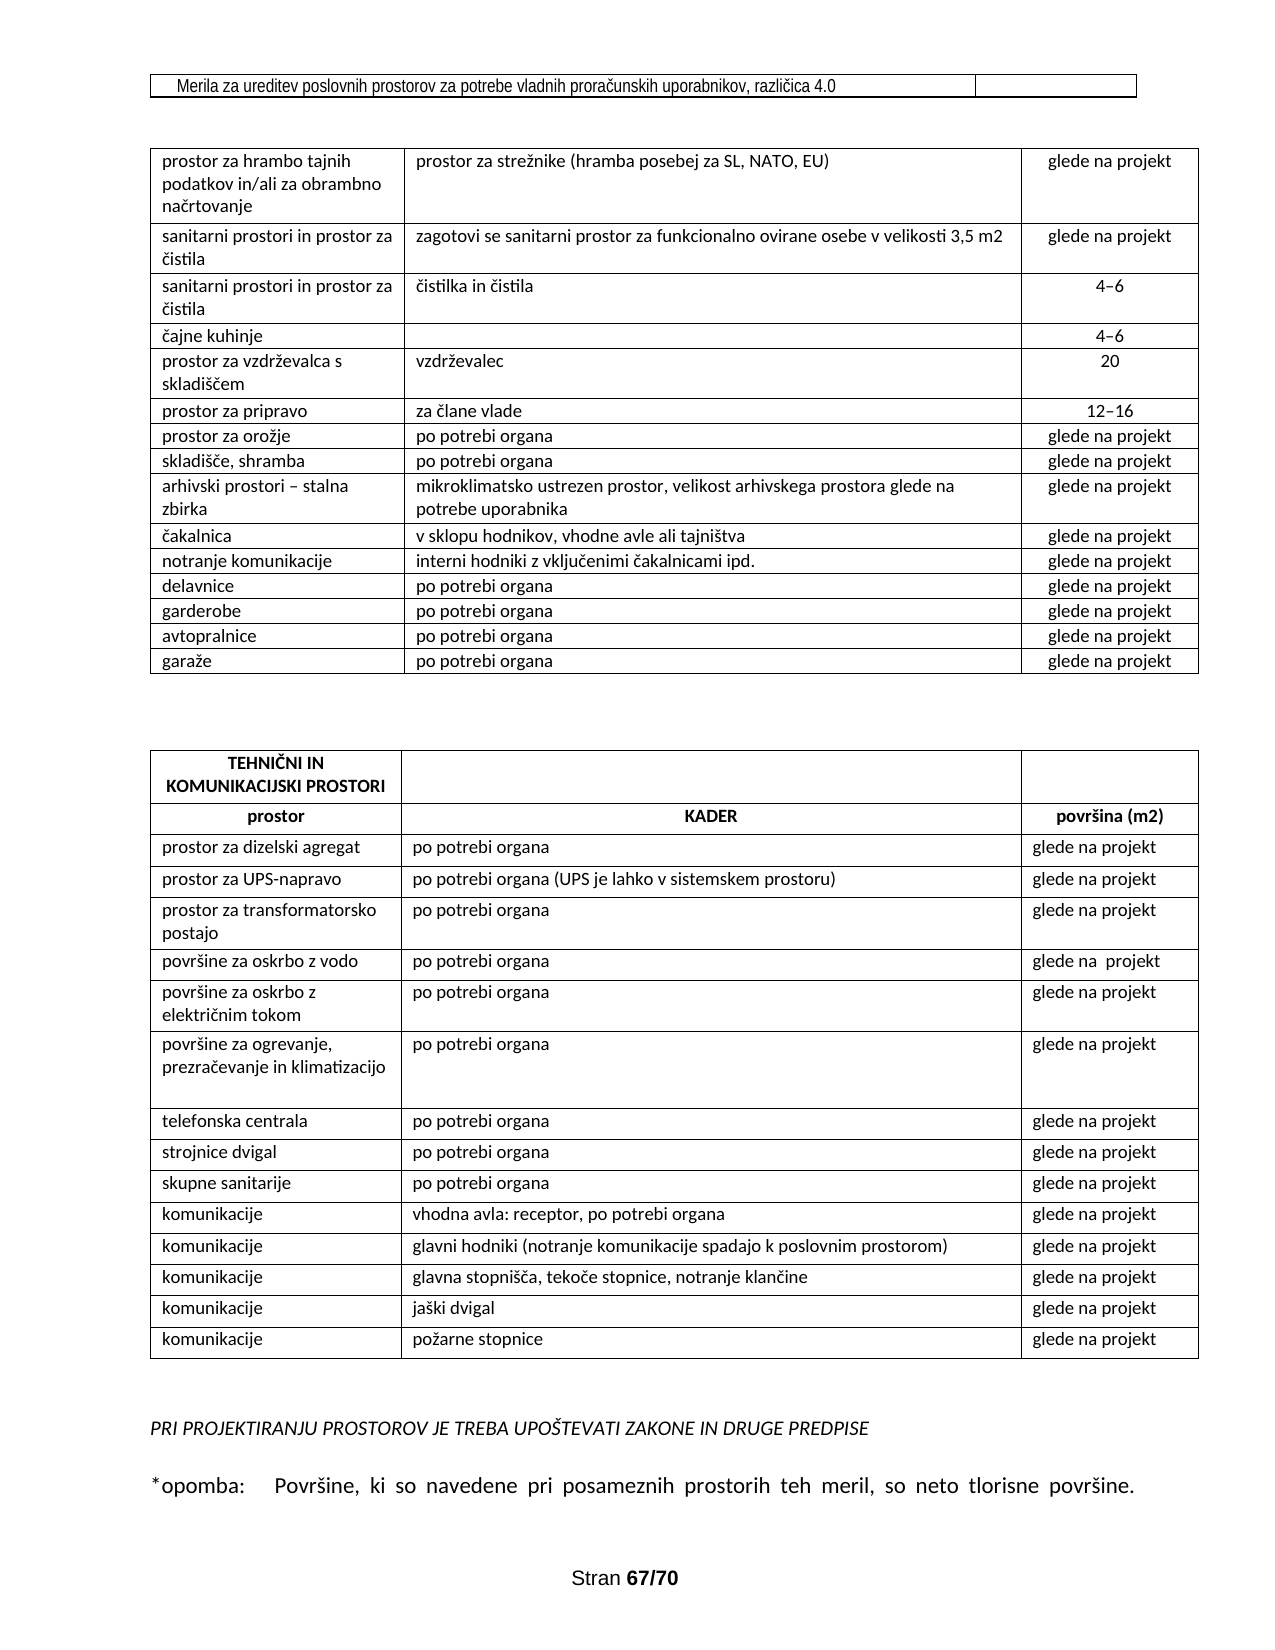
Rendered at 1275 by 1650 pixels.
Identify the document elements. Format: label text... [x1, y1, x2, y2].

table_cell arhivski prostori – stalna zbirka [151, 474, 404, 523]
table_cell prostor [151, 804, 401, 834]
table_cell glede na projekt [1022, 1203, 1198, 1233]
table_cell po potrebi organa [402, 981, 1021, 1031]
table_cell glede na projekt [1022, 1109, 1198, 1139]
table_cell prostor za vzdrževalca s skladiščem [151, 349, 404, 398]
table_cell 4–6 [1022, 274, 1198, 323]
table_cell po potrebi organa [405, 574, 1021, 598]
table_cell sanitarni prostori in prostor za čistila [151, 274, 404, 323]
table_cell glede na projekt [1022, 149, 1198, 223]
table_cell glede na projekt [1022, 474, 1198, 523]
table_cell garaže [151, 649, 404, 673]
table_cell po potrebi organa [402, 898, 1021, 948]
table_cell po potrebi organa [402, 1032, 1021, 1108]
table_cell po potrebi organa [405, 599, 1021, 623]
table_cell glede na projekt [1022, 1328, 1198, 1358]
table_cell čistilka in čistila [405, 274, 1021, 323]
table_cell po potrebi organa [402, 950, 1021, 980]
table_cell 20 [1022, 349, 1198, 398]
table_cell glede na projekt [1022, 1234, 1198, 1264]
table_cell komunikacije [151, 1265, 401, 1295]
table_cell strojnice dvigal [151, 1140, 401, 1170]
table_cell po potrebi organa [402, 835, 1021, 866]
table_cell površine za ogrevanje, prezračevanje in klimatizacijo [151, 1032, 401, 1108]
table_cell po potrebi organa (UPS je lahko v sistemskem prostoru) [402, 867, 1021, 897]
table_cell po potrebi organa [405, 449, 1021, 473]
table_cell po potrebi organa [402, 1109, 1021, 1139]
table_cell v sklopu hodnikov, vhodne avle ali tajništva [405, 524, 1021, 548]
table_cell glede na projekt [1022, 1296, 1198, 1327]
table_cell glavna stopnišča, tekoče stopnice, notranje klančine [402, 1265, 1021, 1295]
table_cell vhodna avla: receptor, po potrebi organa [402, 1203, 1021, 1233]
table_cell mikroklimatsko ustrezen prostor, velikost arhivskega prostora glede na potrebe uporabnika [405, 474, 1021, 523]
table_header [402, 751, 1021, 803]
table_cell površine za oskrbo z vodo [151, 950, 401, 980]
table_cell prostor za pripravo [151, 399, 404, 423]
table_cell glede na projekt [1022, 1140, 1198, 1170]
table_cell glede na projekt [1022, 898, 1198, 948]
table_cell po potrebi organa [405, 424, 1021, 448]
table_cell po potrebi organa [405, 649, 1021, 673]
table_cell delavnice [151, 574, 404, 598]
table_cell glavni hodniki (notranje komunikacije spadajo k poslovnim prostorom) [402, 1234, 1021, 1264]
table_cell čajne kuhinje [151, 324, 404, 348]
table_cell prostor za transformatorsko postajo [151, 898, 401, 948]
text PRI PROJEKTIRANJU PROSTOROV JE TREBA UPOŠTEVATI ZAKONE IN DRUGE PREDPISE [150, 1415, 1137, 1440]
table_cell glede na projekt [1022, 574, 1198, 598]
table_cell komunikacije [151, 1328, 401, 1358]
table_header TEHNIČNI IN KOMUNIKACIJSKI PROSTORI [151, 751, 401, 803]
table_cell glede na projekt [1022, 424, 1198, 448]
table_header [1022, 751, 1198, 803]
table_cell glede na projekt [1022, 950, 1198, 980]
table_cell po potrebi organa [402, 1140, 1021, 1170]
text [150, 1471, 1137, 1499]
table_cell površine za oskrbo z električnim tokom [151, 981, 401, 1031]
table_cell po potrebi organa [402, 1171, 1021, 1202]
table_cell požarne stopnice [402, 1328, 1021, 1358]
table_cell 4–6 [1022, 324, 1198, 348]
table_cell notranje komunikacije [151, 549, 404, 573]
table_cell glede na projekt [1022, 1171, 1198, 1202]
table_cell glede na projekt [1022, 1032, 1198, 1108]
table_cell avtopralnice [151, 624, 404, 648]
table_cell 12–16 [1022, 399, 1198, 423]
table_cell skupne sanitarije [151, 1171, 401, 1202]
table_cell sanitarni prostori in prostor za čistila [151, 224, 404, 273]
table_cell glede na projekt [1022, 867, 1198, 897]
table_cell glede na projekt [1022, 549, 1198, 573]
table_cell glede na projekt [1022, 624, 1198, 648]
table_cell prostor za UPS-napravo [151, 867, 401, 897]
table_cell [405, 324, 1021, 348]
table_cell glede na projekt [1022, 981, 1198, 1031]
table_cell glede na projekt [1022, 524, 1198, 548]
table_cell jaški dvigal [402, 1296, 1021, 1327]
table_cell površina (m2) [1022, 804, 1198, 834]
table_cell za člane vlade [405, 399, 1021, 423]
table_cell komunikacije [151, 1203, 401, 1233]
table_cell glede na projekt [1022, 1265, 1198, 1295]
table_cell glede na projekt [1022, 599, 1198, 623]
table_cell komunikacije [151, 1234, 401, 1264]
table_cell glede na projekt [1022, 449, 1198, 473]
table_cell prostor za strežnike (hramba posebej za SL, NATO, EU) [405, 149, 1021, 223]
table_cell skladišče, shramba [151, 449, 404, 473]
table_cell prostor za orožje [151, 424, 404, 448]
table_cell glede na projekt [1022, 224, 1198, 273]
table_cell komunikacije [151, 1296, 401, 1327]
table_cell po potrebi organa [405, 624, 1021, 648]
table_cell prostor za dizelski agregat [151, 835, 401, 866]
table_cell glede na projekt [1022, 835, 1198, 866]
table_cell KADER [402, 804, 1021, 834]
table_cell glede na projekt [1022, 649, 1198, 673]
table_cell čakalnica [151, 524, 404, 548]
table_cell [151, 149, 404, 223]
table_cell interni hodniki z vključenimi čakalnicami ipd. [405, 549, 1021, 573]
table_cell telefonska centrala [151, 1109, 401, 1139]
table_cell zagotovi se sanitarni prostor za funkcionalno ovirane osebe v velikosti 3,5 m2 [405, 224, 1021, 273]
table_cell garderobe [151, 599, 404, 623]
table_cell vzdrževalec [405, 349, 1021, 398]
